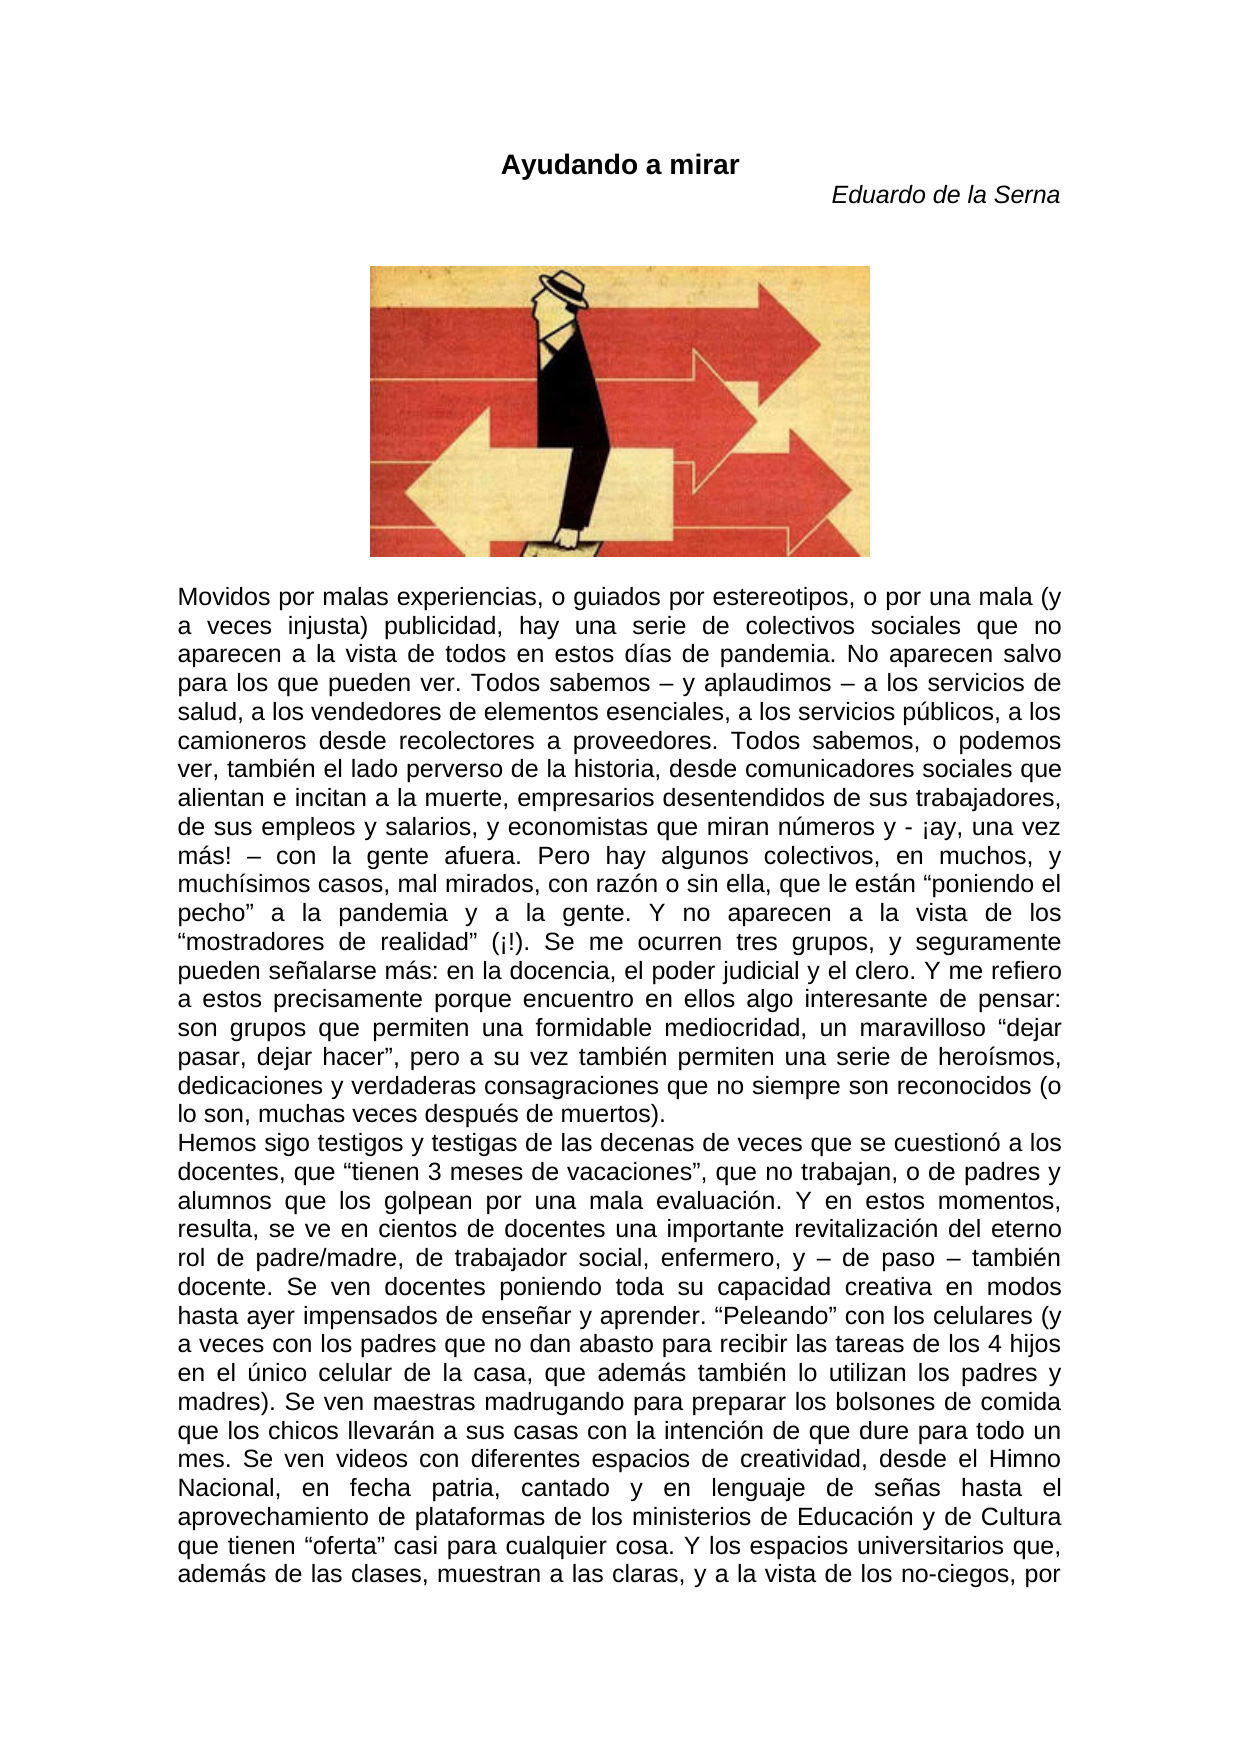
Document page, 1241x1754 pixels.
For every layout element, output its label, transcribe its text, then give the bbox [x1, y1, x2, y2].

text Eduardo de la Serna [177, 180, 1063, 209]
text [177, 1128, 1063, 1588]
text Movidos por malas experiencias, o guiados por estereotipos, o por una mala (y a veces injusta) publicidad, hay una serie de colectivos sociales que no aparecen a la vista de todos en estos días de pandemia. No aparecen salvo para los que pueden ver. Todos sabemos – y aplaudimos – a los servicios de salud, a los vendedores de elementos esenciales, a los servicios públicos, a los camioneros desde recolectores a proveedores. Todos sabemos, o podemos ver, también el lado perverso de la historia, desde comunicadores sociales que alientan e incitan a la muerte, empresarios desentendidos de sus trabajadores, de sus empleos y salarios, y economistas que miran números y - ¡ay, una vez más! – con la gente afuera. Pero hay algunos colectivos, en muchos, y muchísimos casos, mal mirados, con razón o sin ella, que le están “poniendo el pecho” a la pandemia y a la gente. Y no aparecen a la vista de los “mostradores de realidad” (¡!). Se me ocurren tres grupos, y seguramente pueden señalarse más: en la docencia, el poder judicial y el clero. Y me refiero a estos precisamente porque encuentro en ellos algo interesante de pensar: son grupos que permiten una formidable mediocridad, un maravilloso “dejar pasar, dejar hacer”, pero a su vez también permiten una serie de heroísmos, dedicaciones y verdaderas consagraciones que no siempre son reconocidos (o lo son, muchas veces después de muertos). [177, 582, 1063, 1128]
picture [370, 266, 870, 557]
text Ayudando a mirar [177, 148, 1063, 180]
